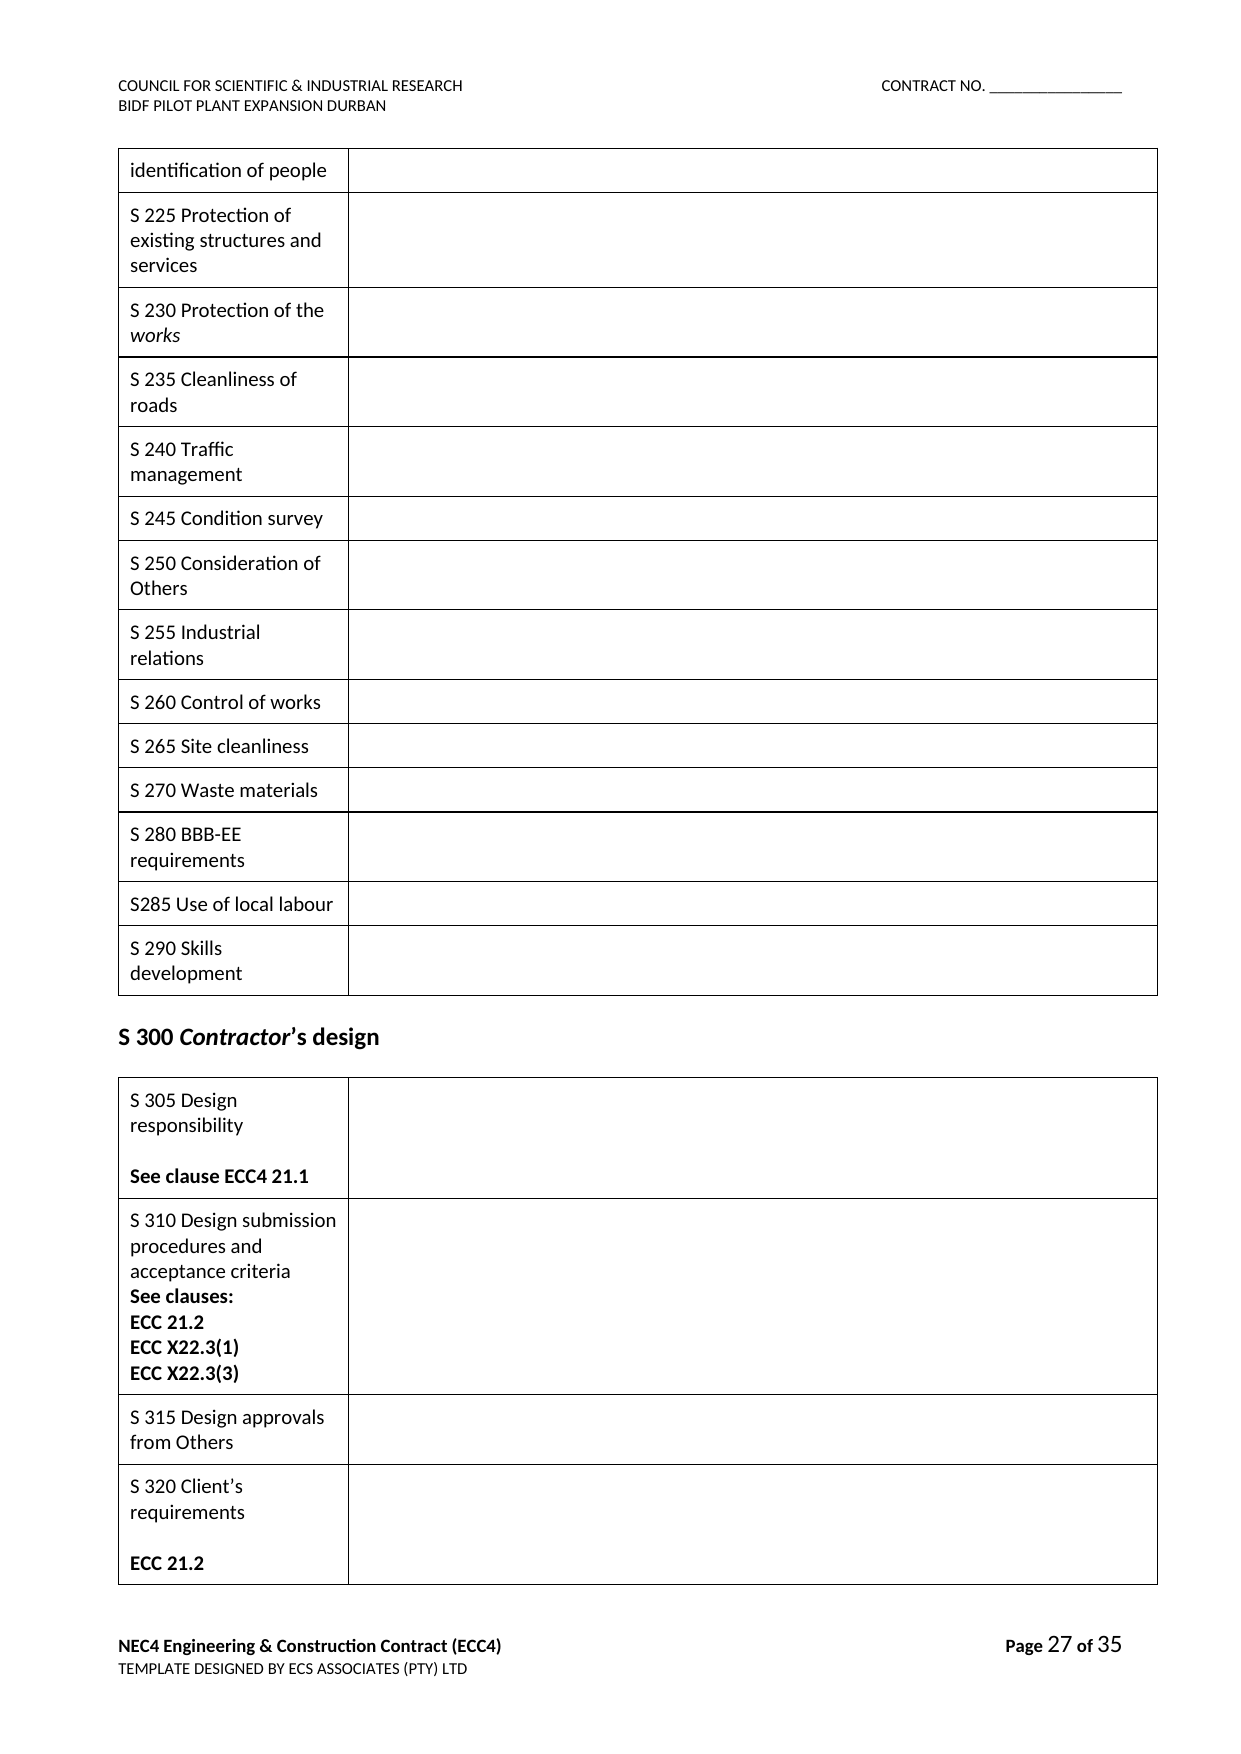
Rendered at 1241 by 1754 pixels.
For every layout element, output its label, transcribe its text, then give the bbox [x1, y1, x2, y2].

table_cell [349, 610, 1157, 679]
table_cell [119, 1465, 348, 1584]
table_cell S 290 Skills development [119, 926, 348, 995]
table_cell S 315 Design approvals from Others [119, 1395, 348, 1464]
table_cell S 270 Waste materials [119, 768, 348, 811]
table_cell S 250 Consideration of Others [119, 541, 348, 609]
table_cell S 265 Site cleanliness [119, 724, 348, 767]
table_cell [349, 680, 1157, 723]
table_cell [349, 427, 1157, 496]
table_cell S 240 Traffic management [119, 427, 348, 496]
table_cell S 260 Control of works [119, 680, 348, 723]
subtitle S 300 Contractor’s design [118, 1021, 1122, 1052]
table_cell [349, 926, 1157, 995]
table_cell [349, 497, 1157, 540]
table_cell S 230 Protection of the works [119, 288, 348, 356]
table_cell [119, 149, 348, 192]
table_cell [349, 724, 1157, 767]
table_cell [349, 1199, 1157, 1394]
table_cell [349, 541, 1157, 609]
table_cell S 225 Protection of existing structures and services [119, 193, 348, 287]
table_header S 305 Design responsibility See clause ECC4 21.1 [119, 1078, 348, 1198]
table_cell S 310 Design submission procedures and acceptance criteria See clauses: ECC 21.2 ECC X22.3(1) ECC X22.3(3) [119, 1199, 348, 1394]
table_cell [349, 1395, 1157, 1464]
table_cell S285 Use of local labour [119, 882, 348, 925]
table_cell [349, 193, 1157, 287]
table_cell [349, 882, 1157, 925]
table_cell S 245 Condition survey [119, 497, 348, 540]
table_cell S 235 Cleanliness of roads [119, 358, 348, 426]
table_cell [349, 288, 1157, 356]
table_cell [349, 149, 1157, 192]
table_cell [349, 1465, 1157, 1584]
table_header [349, 1078, 1157, 1198]
table_cell [349, 358, 1157, 426]
table_cell S 255 Industrial relations [119, 610, 348, 679]
table_cell [349, 768, 1157, 811]
table_cell [349, 813, 1157, 881]
table_cell S 280 BBB-EE requirements [119, 813, 348, 881]
